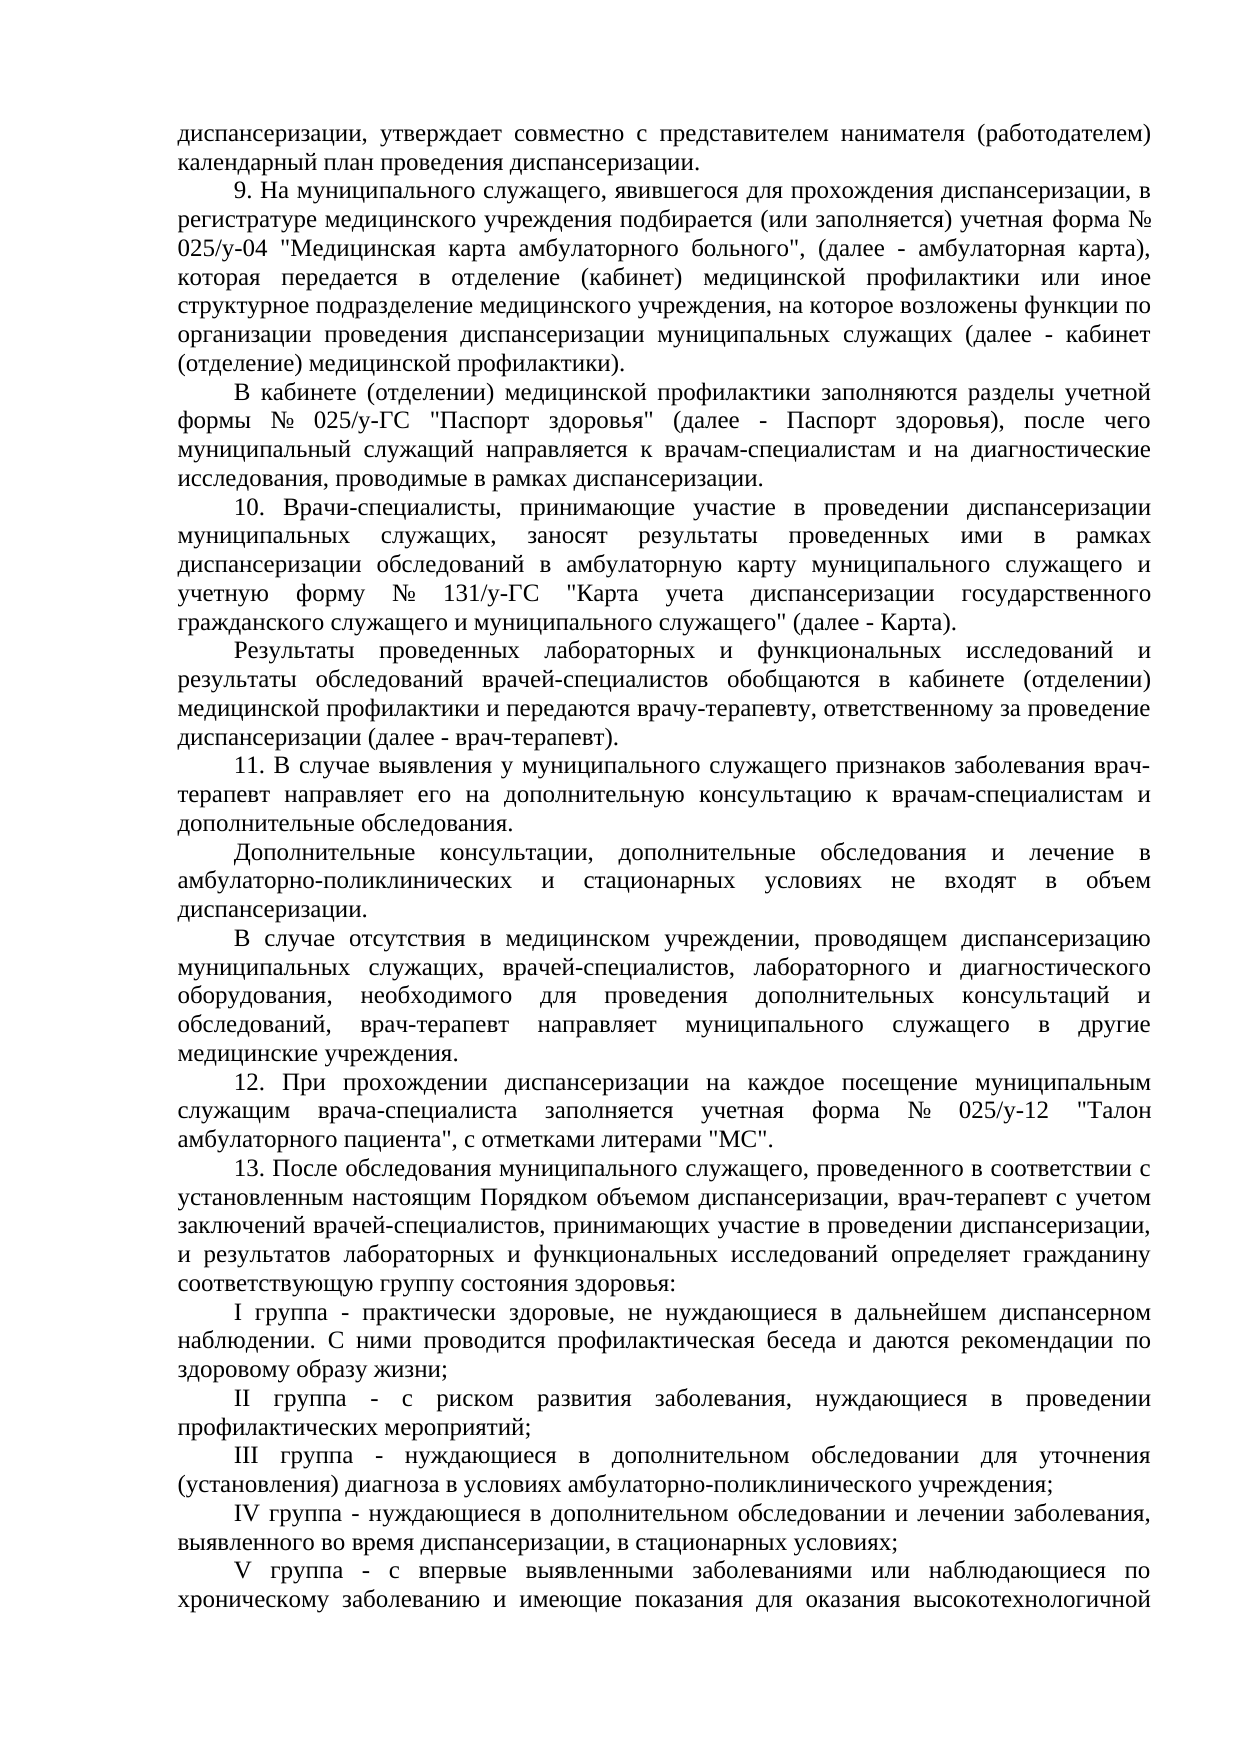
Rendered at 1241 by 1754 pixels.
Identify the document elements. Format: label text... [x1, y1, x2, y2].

text III группа - нуждающиеся в дополнительном обследовании для уточнения (установления) диагноза в условиях амбулаторно-поликлинического учреждения; [177, 1441, 1152, 1498]
text I группа - практически здоровые, не нуждающиеся в дальнейшем диспансерном наблюдении. С ними проводится профилактическая беседа и даются рекомендации по здоровому образу жизни; [177, 1297, 1152, 1383]
text Результаты проведенных лабораторных и функциональных исследований и результаты обследований врачей-специалистов обобщаются в кабинете (отделении) медицинской профилактики и передаются врачу-терапевту, ответственному за проведение диспансеризации (далее - врач-терапевт). [177, 636, 1152, 751]
text II группа - с риском развития заболевания, нуждающиеся в проведении профилактических мероприятий; [177, 1383, 1152, 1441]
text 13. После обследования муниципального служащего, проведенного в соответствии с установленным настоящим Порядком объемом диспансеризации, врач-терапевт с учетом заключений врачей-специалистов, принимающих участие в проведении диспансеризации, и результатов лабораторных и функциональных исследований определяет гражданину соответствующую группу состояния здоровья: [177, 1153, 1152, 1297]
text В кабинете (отделении) медицинской профилактики заполняются разделы учетной формы № 025/у-ГС "Паспорт здоровья" (далее - Паспорт здоровья), после чего муниципальный служащий направляется к врачам-специалистам и на диагностические исследования, проводимые в рамках диспансеризации. [177, 377, 1152, 492]
text IV группа - нуждающиеся в дополнительном обследовании и лечении заболевания, выявленного во время диспансеризации, в стационарных условиях; [177, 1498, 1152, 1556]
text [177, 1556, 1152, 1613]
text 12. При прохождении диспансеризации на каждое посещение муниципальным служащим врача-специалиста заполняется учетная форма № 025/у-12 "Талон амбулаторного пациента", с отметками литерами "МС". [177, 1067, 1152, 1153]
text Дополнительные консультации, дополнительные обследования и лечение в амбулаторно-поликлинических и стационарных условиях не входят в объем диспансеризации. [177, 837, 1152, 923]
text 9. На муниципального служащего, явившегося для прохождения диспансеризации, в регистратуре медицинского учреждения подбирается (или заполняется) учетная форма № 025/у-04 "Медицинская карта амбулаторного больного", (далее - амбулаторная карта), которая передается в отделение (кабинет) медицинской профилактики или иное структурное подразделение медицинского учреждения, на которое возложены функции по организации проведения диспансеризации муниципальных служащих (далее - кабинет (отделение) медицинской профилактики). [177, 176, 1152, 377]
text В случае отсутствия в медицинском учреждении, проводящем диспансеризацию муниципальных служащих, врачей-специалистов, лабораторного и диагностического оборудования, необходимого для проведения дополнительных консультаций и обследований, врач-терапевт направляет муниципального служащего в другие медицинские учреждения. [177, 923, 1152, 1067]
text 10. Врачи-специалисты, принимающие участие в проведении диспансеризации муниципальных служащих, заносят результаты проведенных ими в рамках диспансеризации обследований в амбулаторную карту муниципального служащего и учетную форму № 131/у-ГС "Карта учета диспансеризации государственного гражданского служащего и муниципального служащего" (далее - Карта). [177, 492, 1152, 636]
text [177, 118, 1152, 176]
text 11. В случае выявления у муниципального служащего признаков заболевания врач-терапевт направляет его на дополнительную консультацию к врачам-специалистам и дополнительные обследования. [177, 751, 1152, 837]
